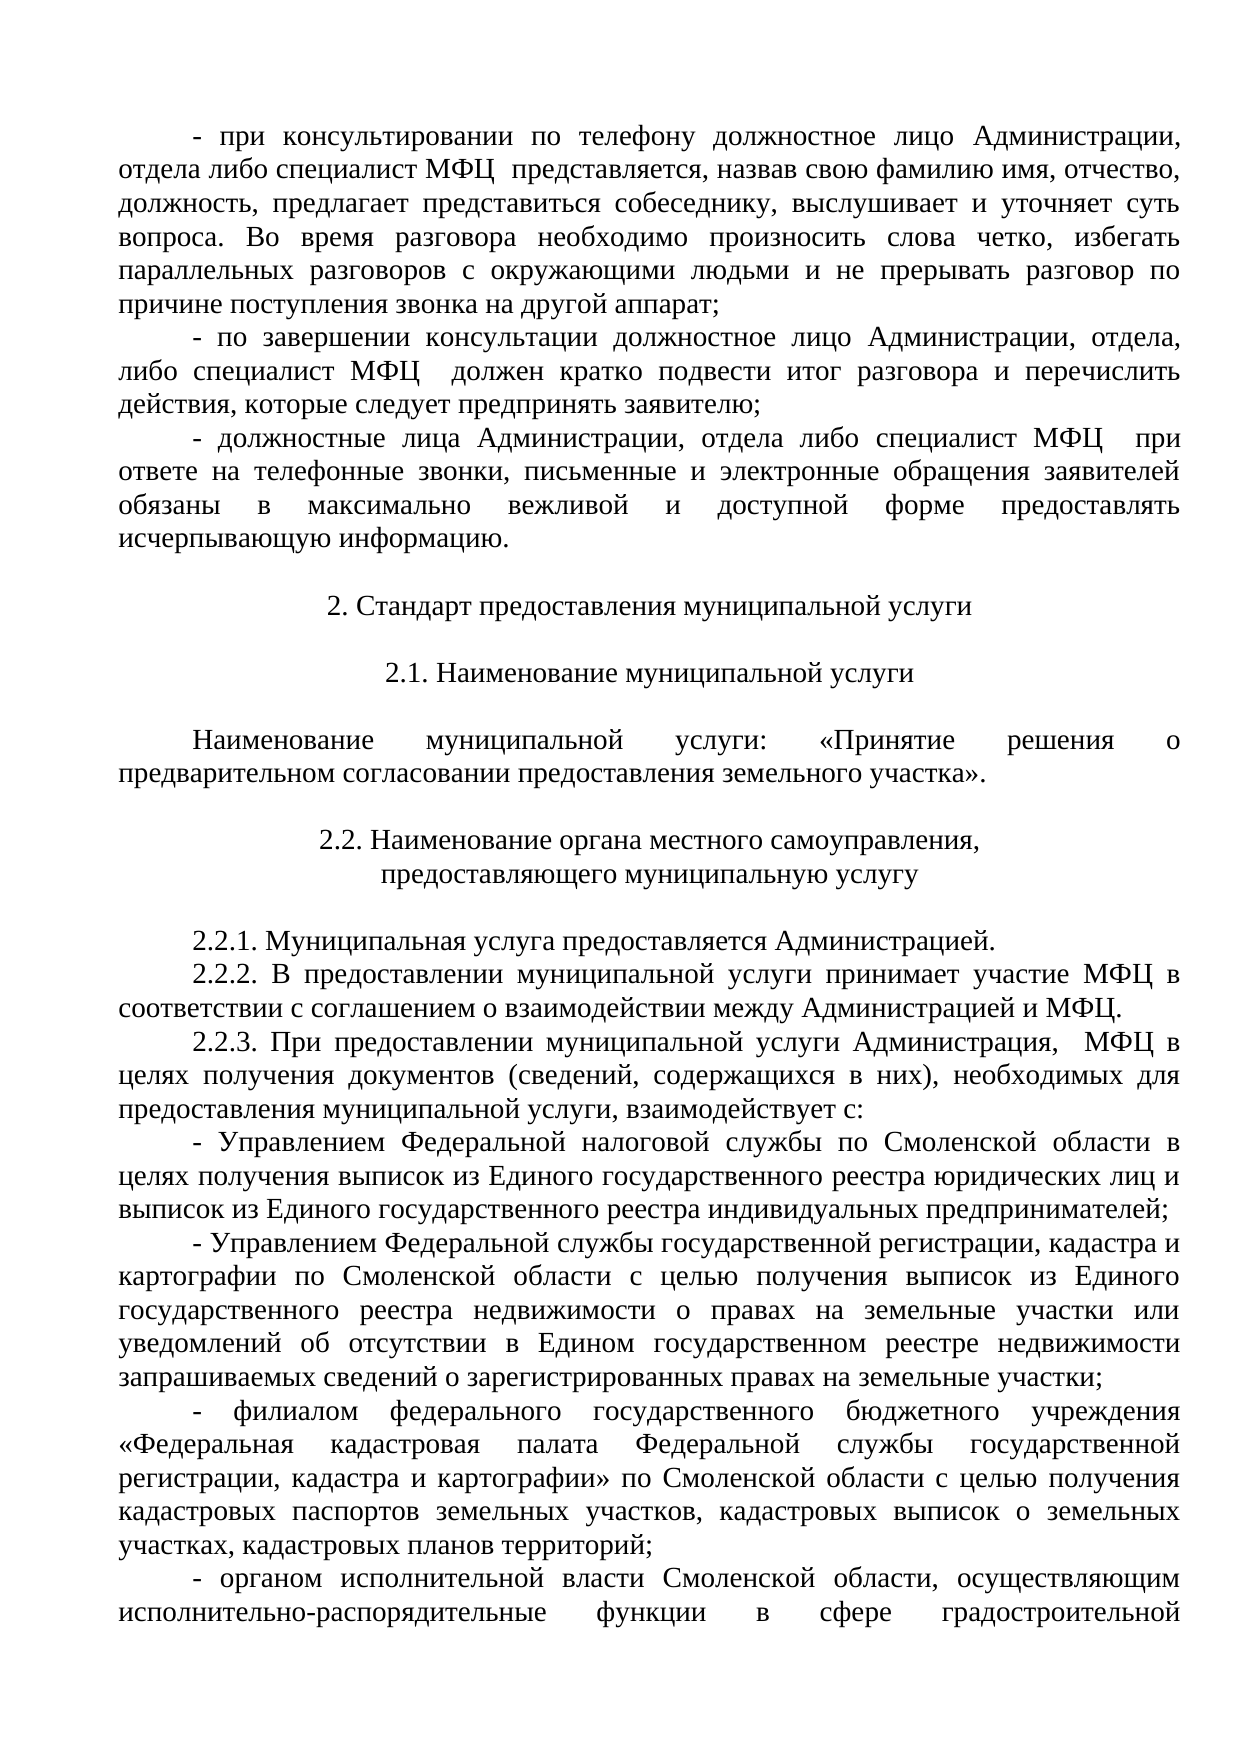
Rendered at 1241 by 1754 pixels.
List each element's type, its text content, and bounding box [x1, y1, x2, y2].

text - должностные лица Администрации, отдела либо специалист МФЦ при ответе на телефонные звонки, письменные и электронные обращения заявителей обязаны в максимально вежливой и доступной форме предоставлять исчерпывающую информацию. [118, 420, 1181, 554]
text 2.2.1. Муниципальная услуга предоставляется Администрацией. [118, 923, 1181, 957]
text 2.2.2. В предоставлении муниципальной услуги принимает участие МФЦ в соответствии с соглашением о взаимодействии между Администрацией и МФЦ. [118, 957, 1181, 1024]
text - Управлением Федеральной службы государственной регистрации, кадастра и картографии по Смоленской области с целью получения выписок из Единого государственного реестра недвижимости о правах на земельные участки или уведомлений об отсутствии в Едином государственном реестре недвижимости запрашиваемых сведений о зарегистрированных правах на земельные участки; [118, 1225, 1181, 1393]
text - Управлением Федеральной налоговой службы по Смоленской области в целях получения выписок из Единого государственного реестра юридических лиц и выписок из Единого государственного реестра индивидуальных предпринимателей; [118, 1124, 1181, 1225]
text - при консультировании по телефону должностное лицо Администрации, отдела либо специалист МФЦ представляется, назвав свою фамилию имя, отчество, должность, предлагает представиться собеседнику, выслушивает и уточняет суть вопроса. Во время разговора необходимо произносить слова четко, избегать параллельных разговоров с окружающими людьми и не прерывать разговор по причине поступления звонка на другой аппарат; [118, 118, 1181, 319]
text Наименование муниципальной услуги: «Принятие решения о предварительном согласовании предоставления земельного участка». [118, 722, 1181, 789]
text - филиалом федерального государственного бюджетного учреждения «Федеральная кадастровая палата Федеральной службы государственной регистрации, кадастра и картографии» по Смоленской области с целью получения кадастровых паспортов земельных участков, кадастровых выписок о земельных участках, кадастровых планов территорий; [118, 1393, 1181, 1560]
text 2. Стандарт предоставления муниципальной услуги [118, 588, 1181, 621]
text предоставляющего муниципальную услугу [118, 856, 1181, 889]
text 2.1. Наименование муниципальной услуги [118, 655, 1181, 688]
text 2.2. Наименование органа местного самоуправления, [118, 822, 1181, 856]
text 2.2.3. При предоставлении муниципальной услуги Администрация, МФЦ в целях получения документов (сведений, содержащихся в них), необходимых для предоставления муниципальной услуги, взаимодействует с: [118, 1024, 1181, 1124]
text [118, 1560, 1181, 1627]
text - по завершении консультации должностное лицо Администрации, отдела, либо специалист МФЦ должен кратко подвести итог разговора и перечислить действия, которые следует предпринять заявителю; [118, 319, 1181, 420]
